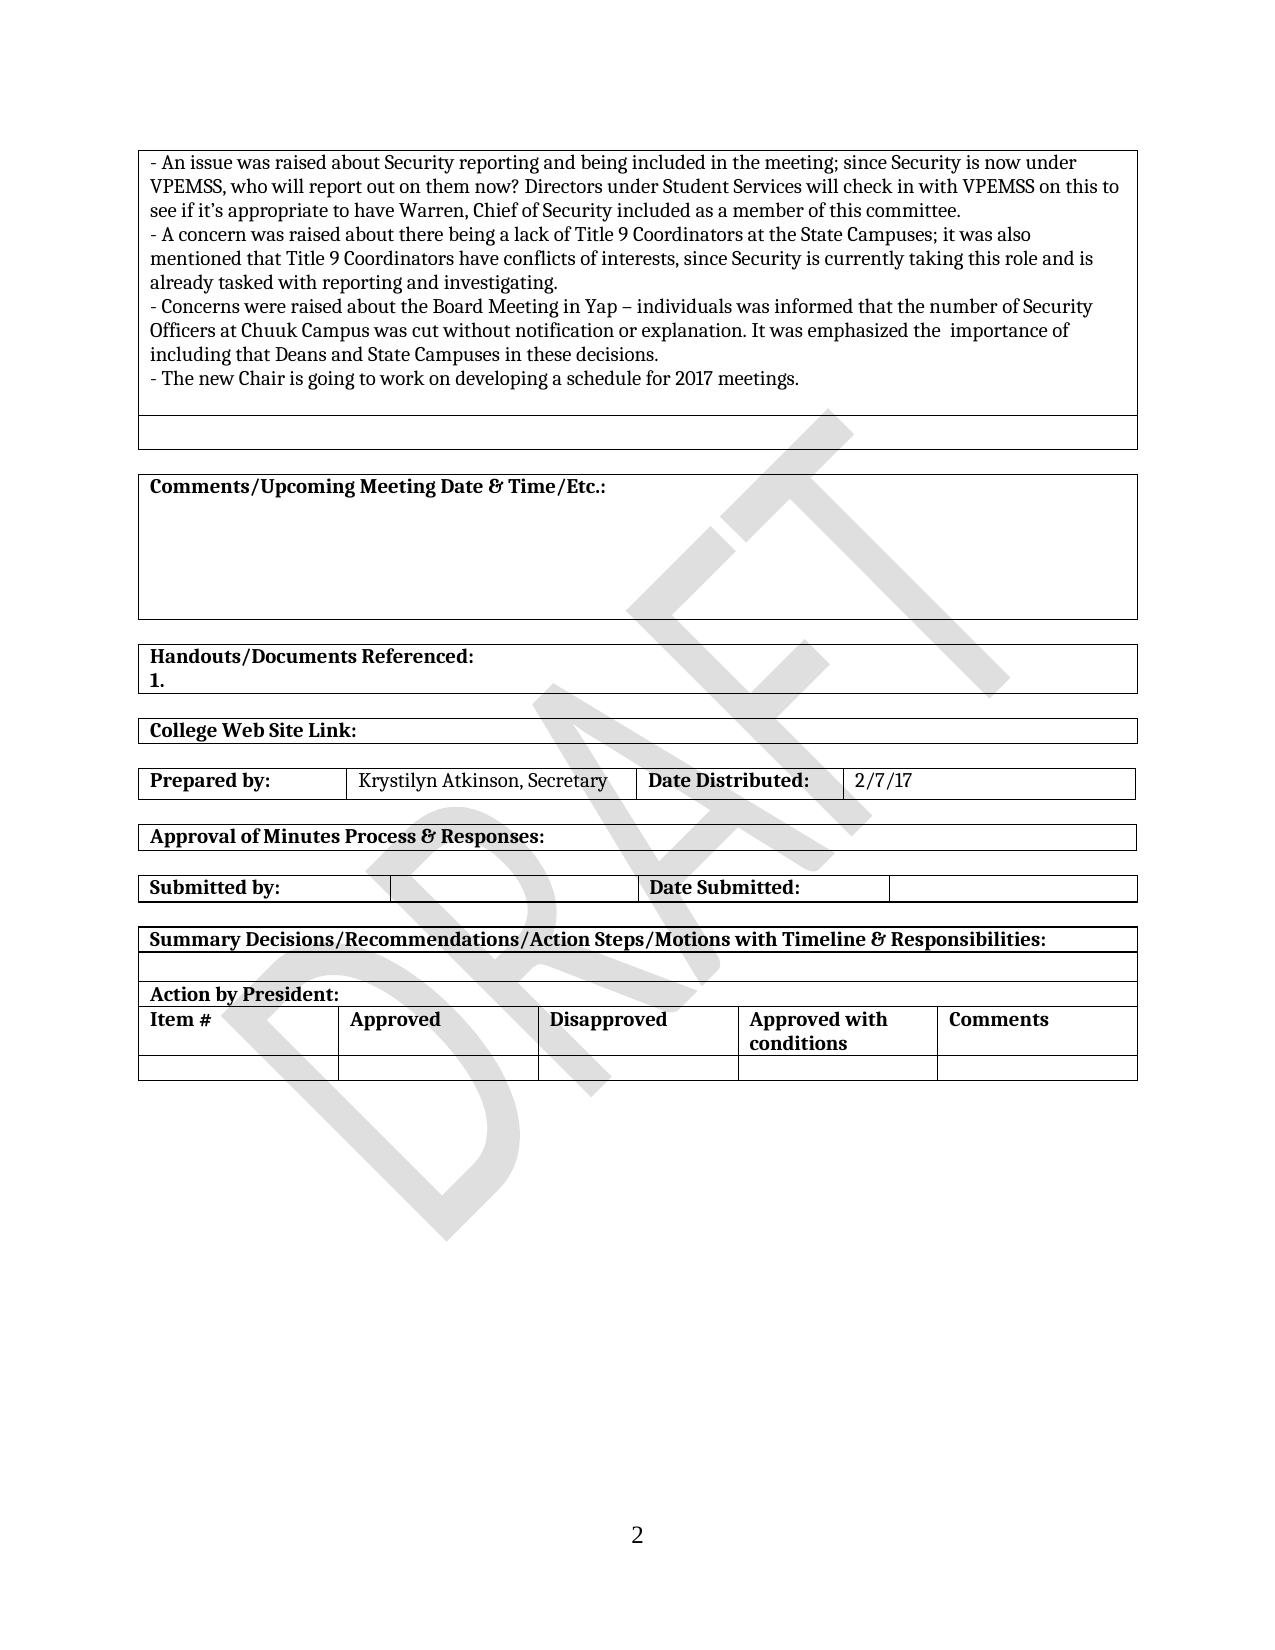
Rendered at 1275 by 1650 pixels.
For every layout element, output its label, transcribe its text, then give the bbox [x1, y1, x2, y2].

table_cell [139, 416, 1137, 449]
table_header College Web Site Link: [139, 719, 1137, 743]
table_cell [539, 1056, 738, 1080]
table_cell [339, 1056, 538, 1080]
table_header 2/7/17 [844, 769, 1135, 799]
table_header Krystilyn Atkinson, Secretary [347, 769, 636, 799]
table_cell [739, 1056, 937, 1080]
table_header Submitted by: [139, 876, 390, 901]
table_header Approval of Minutes Process & Responses: [139, 825, 1136, 850]
table_cell Disapproved [539, 1007, 738, 1055]
table_cell Item # [139, 1007, 338, 1055]
table_cell Comments [938, 1007, 1137, 1055]
table_header [391, 876, 638, 901]
table_header Date Distributed: [637, 769, 843, 799]
table_cell Action by President: [139, 982, 1137, 1006]
table_header [890, 876, 1137, 901]
table_header Comments/Upcoming Meeting Date & Time/Etc.: [139, 475, 1137, 619]
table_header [139, 151, 1137, 414]
table_header Prepared by: [139, 769, 346, 799]
table_cell Approved [339, 1007, 538, 1055]
table_cell [139, 1056, 338, 1080]
table_header Handouts/Documents Referenced: [139, 645, 1137, 693]
table_cell [139, 953, 1137, 981]
table_header Date Submitted: [639, 876, 889, 901]
table_cell Approved with conditions [739, 1007, 937, 1055]
table_cell [938, 1056, 1137, 1080]
table_header Summary Decisions/Recommendations/Action Steps/Motions with Timeline & Responsibilities: [139, 928, 1137, 951]
